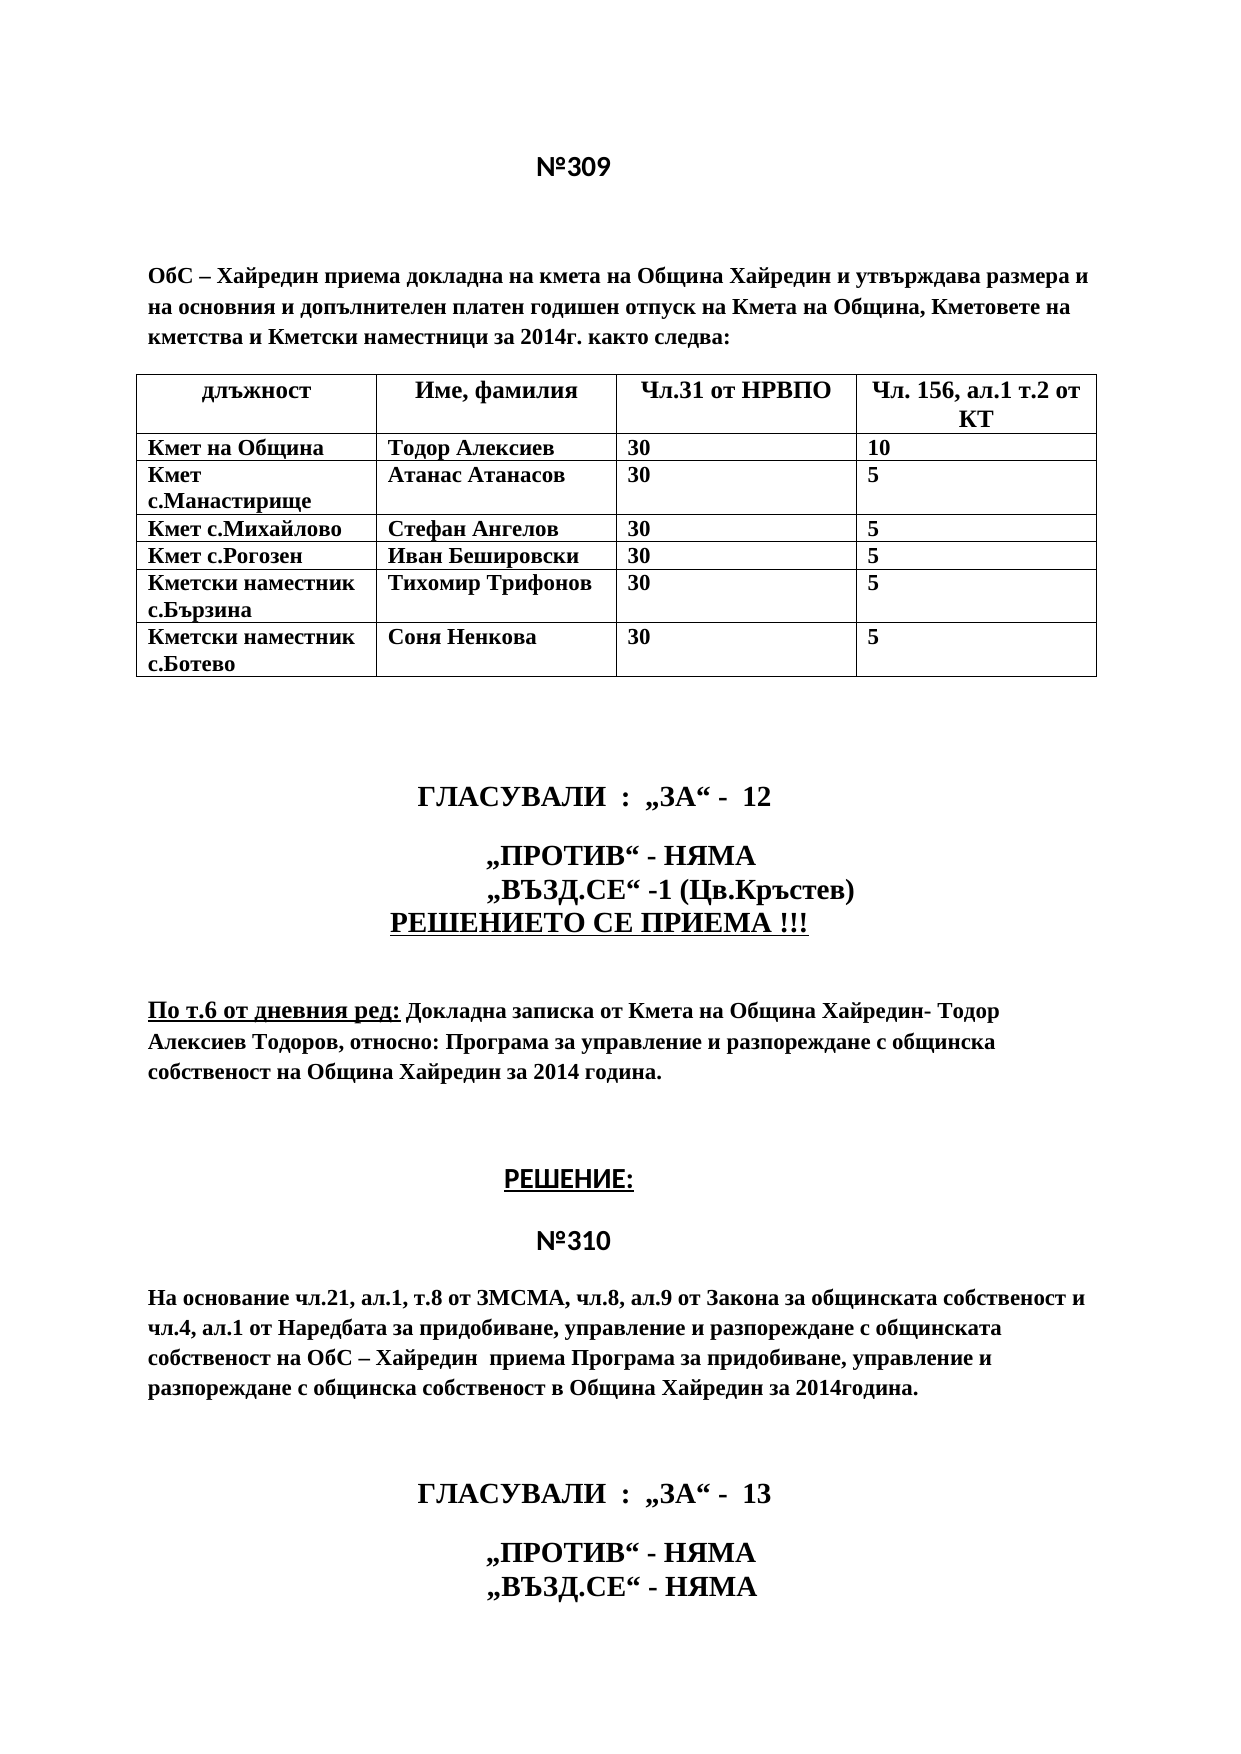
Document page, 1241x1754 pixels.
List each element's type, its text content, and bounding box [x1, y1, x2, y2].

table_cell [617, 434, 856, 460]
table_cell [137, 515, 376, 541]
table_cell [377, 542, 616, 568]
text ГЛАСУВАЛИ : „ЗА“ - 13 [148, 1476, 1092, 1510]
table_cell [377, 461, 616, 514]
text ГЛАСУВАЛИ : „ЗА“ - 12 [148, 779, 1092, 813]
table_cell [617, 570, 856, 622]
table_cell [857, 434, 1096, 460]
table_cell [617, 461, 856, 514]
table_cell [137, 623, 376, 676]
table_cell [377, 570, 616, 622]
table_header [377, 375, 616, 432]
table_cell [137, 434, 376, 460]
text На основание чл.21, ал.1, т.8 от ЗМСМА, чл.8, ал.9 от Закона за общинската собственост и чл.4, ал.1 от Наредбата за придобиване, управление и разпореждане с общинската собственост на ОбС – Хайредин приема Програма за придобиване, управление и разпореждане с общинска собственост в Община Хайредин за 2014година. [148, 1283, 1092, 1401]
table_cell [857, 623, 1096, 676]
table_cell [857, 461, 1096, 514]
text №309 [148, 148, 1092, 183]
text „ПРОТИВ“ - НЯМА [148, 1536, 1092, 1569]
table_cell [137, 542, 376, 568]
text По т.6 от дневния ред: Докладна записка от Кмета на Община Хайредин- Тодор Алексиев Тодоров, относно: Програма за управление и разпореждане с общинска собственост на Община Хайредин за 2014 година. [148, 995, 1092, 1084]
text „ПРОТИВ“ - НЯМА [148, 838, 1092, 872]
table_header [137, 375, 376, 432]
text „ВЪЗД.СЕ“ - НЯМА [148, 1569, 1092, 1603]
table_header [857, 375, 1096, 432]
text №310 [148, 1222, 1092, 1257]
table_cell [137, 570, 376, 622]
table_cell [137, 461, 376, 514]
text „ВЪЗД.СЕ“ -1 (Цв.Кръстев) [148, 872, 1092, 906]
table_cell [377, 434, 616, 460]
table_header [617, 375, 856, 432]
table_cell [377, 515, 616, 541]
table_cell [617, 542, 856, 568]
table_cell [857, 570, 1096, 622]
text ОбС – Хайредин приема докладна на кмета на Община Хайредин и утвърждава размера и на основния и допълнителен платен годишен отпуск на Кмета на Община, Кметовете на кметства и Кметски наместници за 2014г. както следва: [148, 262, 1092, 349]
text РЕШЕНИЕ: [148, 1160, 1128, 1196]
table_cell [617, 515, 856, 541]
text РЕШЕНИЕТО СЕ ПРИЕМА !!! [260, 906, 1092, 939]
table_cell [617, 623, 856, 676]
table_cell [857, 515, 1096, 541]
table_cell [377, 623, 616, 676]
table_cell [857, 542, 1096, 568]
